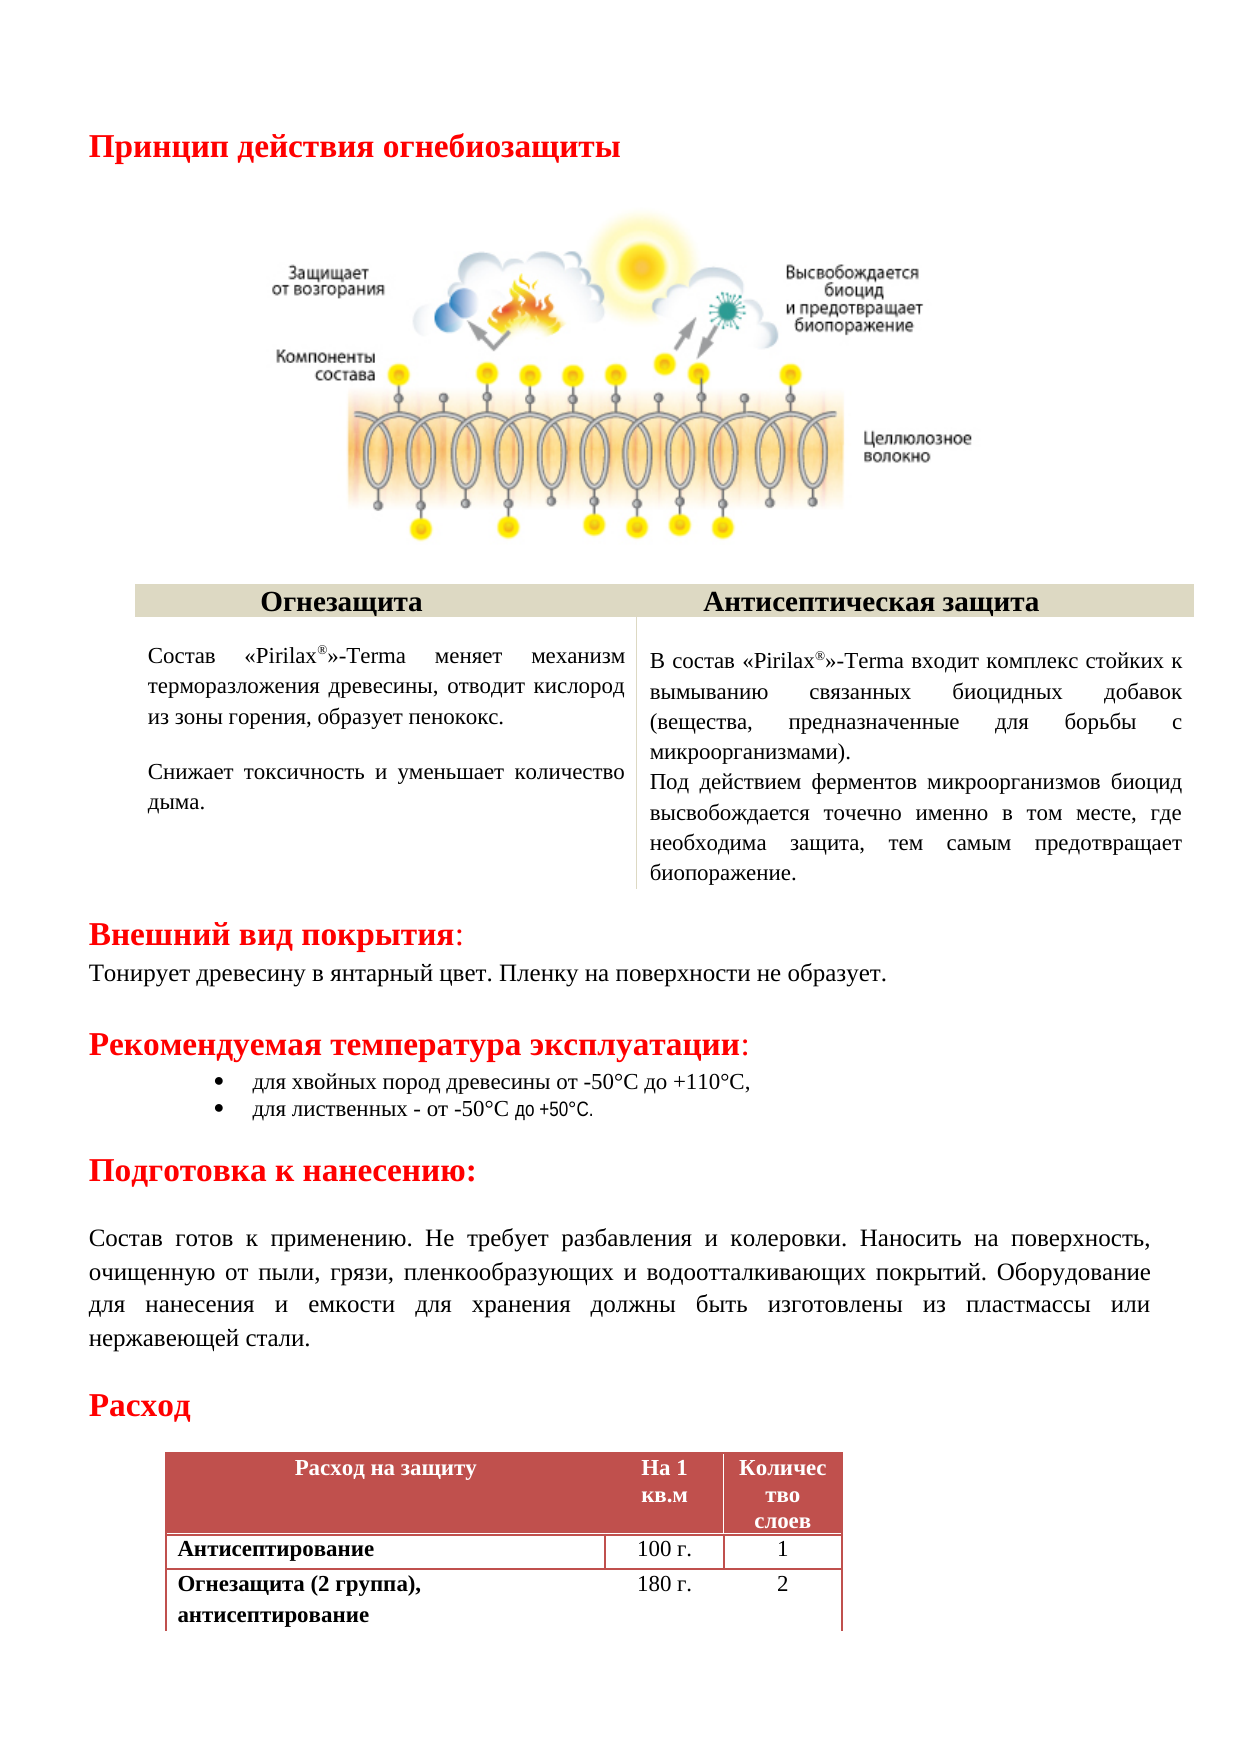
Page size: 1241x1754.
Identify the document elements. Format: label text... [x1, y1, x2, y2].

table_header Количество слоев [724, 1454, 841, 1533]
subtitle Расход [88, 1385, 1152, 1423]
table_header Огнезащита [135, 584, 636, 617]
text Состав готов к применению. Не требует разбавления и колеровки. Наносить на поверхность, очищенную от пыли, грязи, пленкообразующих и водоотталкивающих покрытий. Оборудование для нанесения и емкости для хранения должны быть изготовлены из пластмассы или нержавеющей стали. [88, 1223, 1152, 1351]
table_cell 2 [724, 1570, 841, 1631]
subtitle Подготовка к нанесению: [88, 1150, 1152, 1189]
table_cell Огнезащита (2 группа), антисептирование [167, 1570, 605, 1631]
table_header На 1 кв.м [605, 1454, 723, 1533]
table_cell Антисептирование [167, 1536, 604, 1568]
text Внешний вид покрытия: [88, 914, 1152, 953]
table_cell 1 [725, 1536, 841, 1568]
picture [255, 194, 986, 555]
table_cell 100 г. [606, 1536, 723, 1568]
text Тонирует древесину в янтарный цвет. Пленку на поверхности не образует. [88, 958, 1152, 987]
table_cell В состав «Pirilax®»-Terma входит комплекс стойких к вымыванию связанных биоцидных добавок (вещества, предназначенные для борьбы с микроорганизмами). Под действием ферментов микроорганизмов биоцид высвобождается точечно именно в том месте, где необходима защита, тем самым предотвращает биопоражение. [637, 618, 1194, 889]
table_cell 180 г. [605, 1570, 723, 1631]
list для хвойных пород древесины от -50°С до +110°С, [215, 1068, 1152, 1095]
list для лиственных - от -50°С до +50°С. [215, 1095, 1152, 1121]
subtitle Принцип действия огнебиозащиты [88, 127, 1152, 165]
table_cell Состав «Pirilax®»-Terma меняет механизм терморазложения древесины, отводит кислород из зоны горения, образует пенококс. Снижает токсичность и уменьшает количество дыма. [135, 618, 636, 889]
text Рекомендуемая температура эксплуатации: [88, 1024, 1152, 1063]
table_header Антисептическая защита [637, 584, 1194, 617]
table_header Расход на защиту [167, 1454, 605, 1533]
